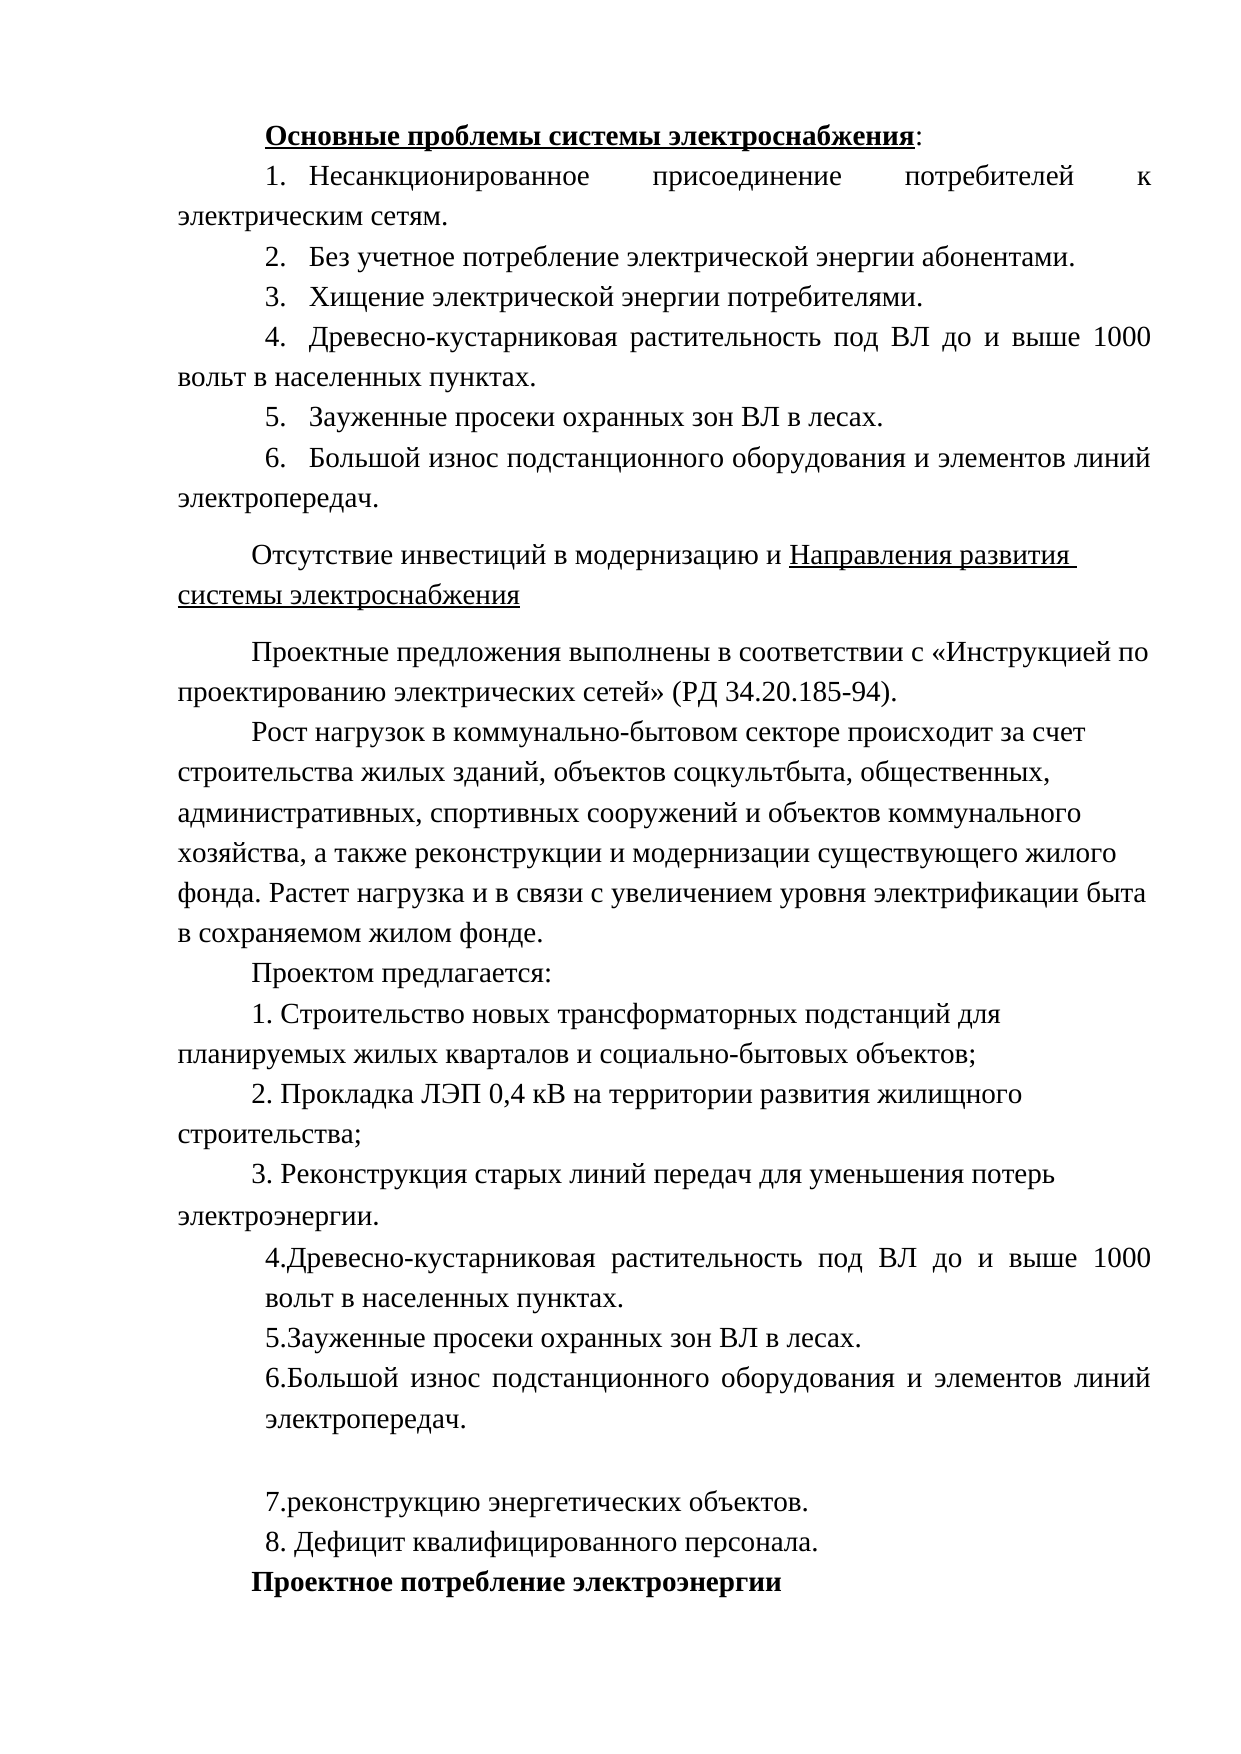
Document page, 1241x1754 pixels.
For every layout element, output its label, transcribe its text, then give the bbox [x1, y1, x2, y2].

text Проектное потребление электроэнергии [177, 1564, 1152, 1598]
list Хищение электрической энергии потребителями. [177, 279, 1152, 312]
text 3. Реконструкция старых линий передач для уменьшения потерь электроэнергии. [177, 1157, 1152, 1233]
text Проектные предложения выполнены в соответствии с «Инструкцией по проектированию электрических сетей» (РД 34.20.185-94). [177, 634, 1152, 708]
list Несанкционированное присоединение потребителей к электрическим сетям. [177, 158, 1152, 232]
list Без учетное потребление электрической энергии абонентами. [177, 239, 1152, 272]
list Древесно-кустарниковая растительность под ВЛ до и выше 1000 вольт в населенных пунктах. [177, 319, 1152, 393]
text 5.Зауженные просеки охранных зон ВЛ в лесах. [265, 1320, 1152, 1354]
text 4.Древесно-кустарниковая растительность под ВЛ до и выше 1000 вольт в населенных пунктах. [265, 1240, 1152, 1314]
text Отсутствие инвестиций в модернизацию и Направления развития системы электроснабжения [177, 537, 1152, 611]
list Большой износ подстанционного оборудования и элементов линий электропередач. [177, 440, 1152, 513]
text Рост нагрузок в коммунально-бытовом секторе происходит за счет строительства жилых зданий, объектов соцкультбыта, общественных, административных, спортивных сооружений и объектов коммунального хозяйства, а также реконструкции и модернизации существующего жилого фонда. Растет нагрузка и в связи с увеличением уровня электрификации быта в сохраняемом жилом фонде. [177, 714, 1152, 949]
list Зауженные просеки охранных зон ВЛ в лесах. [177, 399, 1152, 433]
text 1. Строительство новых трансформаторных подстанций для планируемых жилых кварталов и социально-бытовых объектов; [177, 996, 1152, 1069]
text 7.реконструкцию энергетических объектов. [265, 1484, 1152, 1517]
text Проектом предлагается: [177, 956, 1152, 989]
text 8. Дефицит квалифицированного персонала. [265, 1524, 1152, 1557]
text 6.Большой износ подстанционного оборудования и элементов линий электропередач. [265, 1361, 1152, 1434]
text 2. Прокладка ЛЭП 0,4 кВ на территории развития жилищного строительства; [177, 1076, 1152, 1150]
text Основные проблемы системы электроснабжения: [177, 118, 1152, 152]
